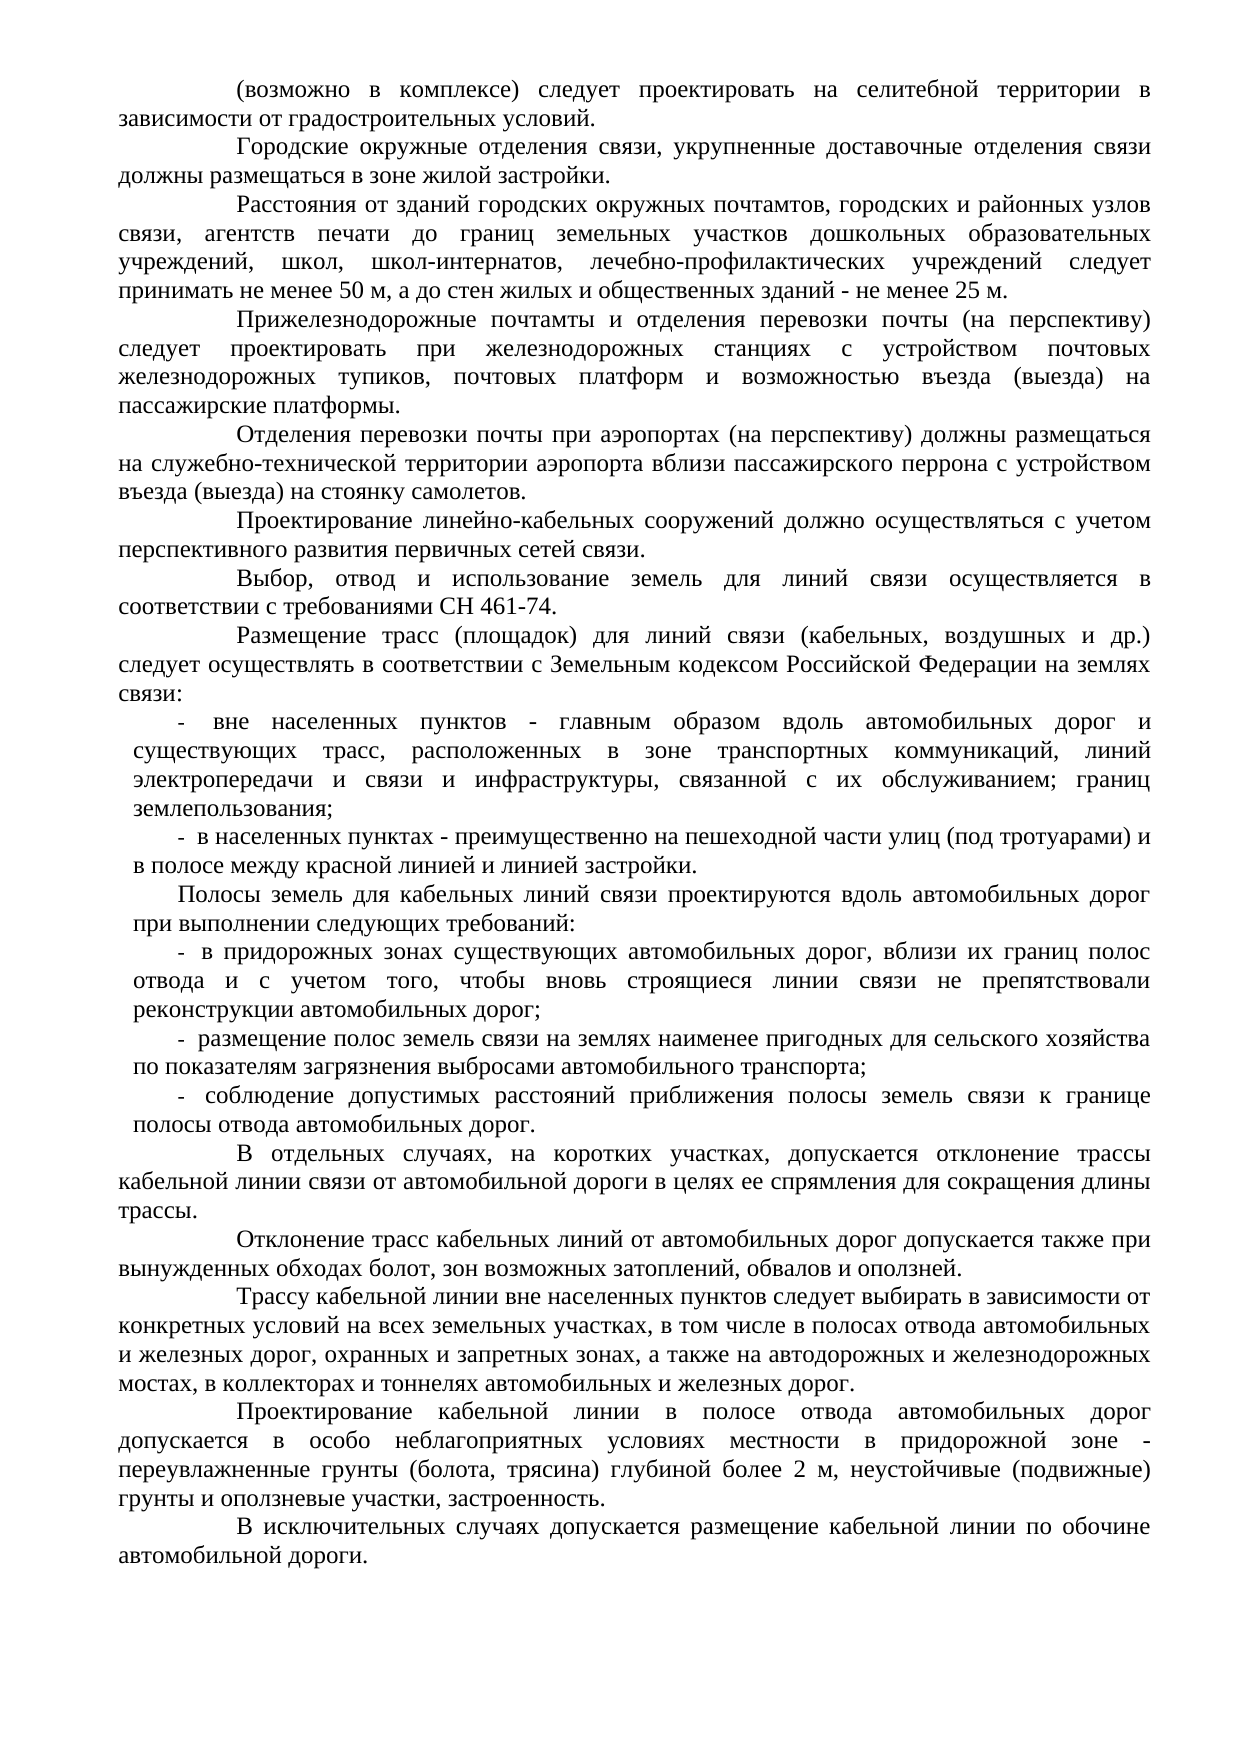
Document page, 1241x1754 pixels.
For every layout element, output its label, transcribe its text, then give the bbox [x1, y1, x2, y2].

list соблюдение допустимых расстояний приближения полосы земель связи к границе полосы отвода автомобильных дорог. [133, 1080, 1152, 1138]
text Размещение трасс (площадок) для линий связи (кабельных, воздушных и др.) следует осуществлять в соответствии с Земельным кодексом Российской Федерации на землях связи: [118, 620, 1152, 706]
text Отклонение трасс кабельных линий от автомобильных дорог допускается также при вынужденных обходах болот, зон возможных затоплений, обвалов и оползней. [118, 1224, 1152, 1281]
text Городские окружные отделения связи, укрупненные доставочные отделения связи должны размещаться в зоне жилой застройки. [118, 131, 1152, 189]
list в придорожных зонах существующих автомобильных дорог, вблизи их границ полос отвода и с учетом того, чтобы вновь строящиеся линии связи не препятствовали реконструкции автомобильных дорог; [133, 936, 1152, 1023]
text (возможно в комплексе) следует проектировать на селитебной территории в зависимости от градостроительных условий. [118, 74, 1152, 131]
text Проектирование линейно-кабельных сооружений должно осуществляться с учетом перспективного развития первичных сетей связи. [118, 505, 1152, 563]
text Прижелезнодорожные почтамты и отделения перевозки почты (на перспективу) следует проектировать при железнодорожных станциях с устройством почтовых железнодорожных тупиков, почтовых платформ и возможностью въезда (выезда) на пассажирские платформы. [118, 304, 1152, 419]
text Отделения перевозки почты при аэропортах (на перспективу) должны размещаться на служебно-технической территории аэропорта вблизи пассажирского перрона с устройством въезда (выезда) на стоянку самолетов. [118, 419, 1152, 505]
text Проектирование кабельной линии в полосе отвода автомобильных дорог допускается в особо неблагоприятных условиях местности в придорожной зоне - переувлажненные грунты (болота, трясина) глубиной более 2 м, неустойчивые (подвижные) грунты и оползневые участки, застроенность. [118, 1396, 1152, 1511]
text Расстояния от зданий городских окружных почтамтов, городских и районных узлов связи, агентств печати до границ земельных участков дошкольных образовательных учреждений, школ, школ-интернатов, лечебно-профилактических учреждений следует принимать не менее 50 м, а до стен жилых и общественных зданий - не менее 25 м. [118, 189, 1152, 304]
list в населенных пунктах - преимущественно на пешеходной части улиц (под тротуарами) и в полосе между красной линией и линией застройки. [133, 821, 1152, 879]
text Трассу кабельной линии вне населенных пунктов следует выбирать в зависимости от конкретных условий на всех земельных участках, в том числе в полосах отвода автомобильных и железных дорог, охранных и запретных зонах, а также на автодорожных и железнодорожных мостах, в коллекторах и тоннелях автомобильных и железных дорог. [118, 1281, 1152, 1396]
text В исключительных случаях допускается размещение кабельной линии по обочине автомобильной дороги. [118, 1511, 1152, 1569]
text Полосы земель для кабельных линий связи проектируются вдоль автомобильных дорог при выполнении следующих требований: [133, 879, 1152, 936]
list размещение полос земель связи на землях наименее пригодных для сельского хозяйства по показателям загрязнения выбросами автомобильного транспорта; [133, 1023, 1152, 1080]
text Выбор, отвод и использование земель для линий связи осуществляется в соответствии с требованиями СН 461-74. [118, 563, 1152, 620]
list вне населенных пунктов - главным образом вдоль автомобильных дорог и существующих трасс, расположенных в зоне транспортных коммуникаций, линий электропередачи и связи и инфраструктуры, связанной с их обслуживанием; границ землепользования; [133, 706, 1152, 821]
text В отдельных случаях, на коротких участках, допускается отклонение трассы кабельной линии связи от автомобильной дороги в целях ее спрямления для сокращения длины трассы. [118, 1138, 1152, 1224]
